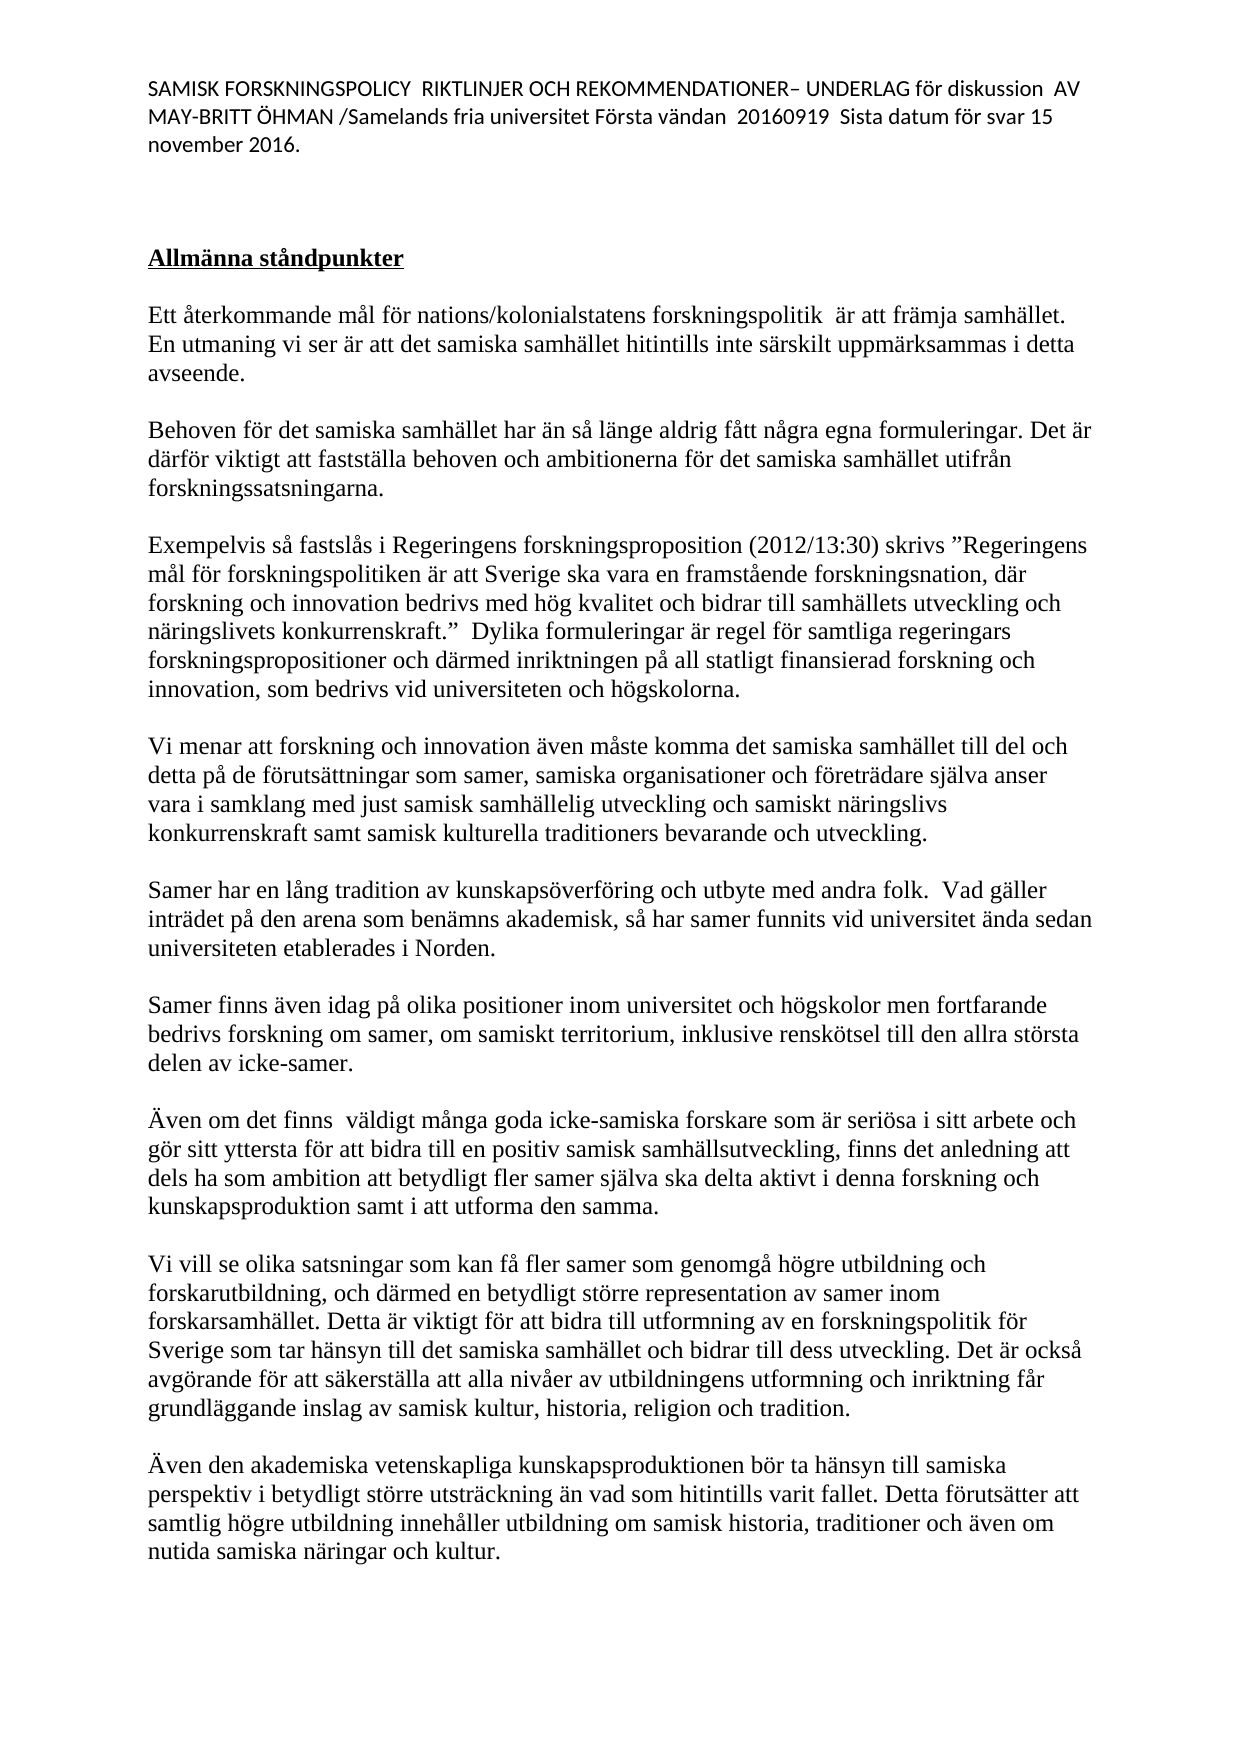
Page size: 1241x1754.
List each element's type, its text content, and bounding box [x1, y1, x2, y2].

text Vi menar att forskning och innovation även måste komma det samiska samhället till del och detta på de förutsättningar som samer, samiska organisationer och företrädare själva anser vara i samklang med just samisk samhällelig utveckling och samiskt näringslivs konkurrenskraft samt samisk kulturella traditioners bevarande och utveckling. [148, 731, 1093, 846]
text Ett återkommande mål för nations/kolonialstatens forskningspolitik är att främja samhället. En utmaning vi ser är att det samiska samhället hitintills inte särskilt uppmärksammas i detta avseende. [148, 300, 1093, 386]
text Allmänna ståndpunkter [148, 243, 1093, 271]
text Samer finns även idag på olika positioner inom universitet och högskolor men fortfarande bedrivs forskning om samer, om samiskt territorium, inklusive renskötsel till den allra största delen av icke-samer. [148, 990, 1093, 1076]
text Även om det finns väldigt många goda icke-samiska forskare som är seriösa i sitt arbete och gör sitt yttersta för att bidra till en positiv samisk samhällsutveckling, finns det anledning att dels ha som ambition att betydligt fler samer själva ska delta aktivt i denna forskning och kunskapsproduktion samt i att utforma den samma. [148, 1105, 1093, 1220]
text Exempelvis så fastslås i Regeringens forskningsproposition (2012/13:30) skrivs ”Regeringens mål för forskningspolitiken är att Sverige ska vara en framstående forskningsnation, där forskning och innovation bedrivs med hög kvalitet och bidrar till samhällets utveckling och näringslivets konkurrenskraft.” Dylika formuleringar är regel för samtliga regeringars forskningspropositioner och därmed inriktningen på all statligt finansierad forskning och innovation, som bedrivs vid universiteten och högskolorna. [148, 530, 1093, 703]
text Samer har en lång tradition av kunskapsöverföring och utbyte med andra folk. Vad gäller inträdet på den arena som benämns akademisk, så har samer funnits vid universitet ända sedan universiteten etablerades i Norden. [148, 875, 1093, 961]
text Även den akademiska vetenskapliga kunskapsproduktionen bör ta hänsyn till samiska perspektiv i betydligt större utsträckning än vad som hitintills varit fallet. Detta förutsätter att samtlig högre utbildning innehåller utbildning om samisk historia, traditioner och även om nutida samiska näringar och kultur. [148, 1450, 1093, 1565]
text Vi vill se olika satsningar som kan få fler samer som genomgå högre utbildning och forskarutbildning, och därmed en betydligt större representation av samer inom forskarsamhället. Detta är viktigt för att bidra till utformning av en forskningspolitik för Sverige som tar hänsyn till det samiska samhället och bidrar till dess utveckling. Det är också avgörande för att säkerställa att alla nivåer av utbildningens utformning och inriktning får grundläggande inslag av samisk kultur, historia, religion och tradition. [148, 1249, 1093, 1421]
text Behoven för det samiska samhället har än så länge aldrig fått några egna formuleringar. Det är därför viktigt att fastställa behoven och ambitionerna för det samiska samhället utifrån forskningssatsningarna. [148, 415, 1093, 501]
